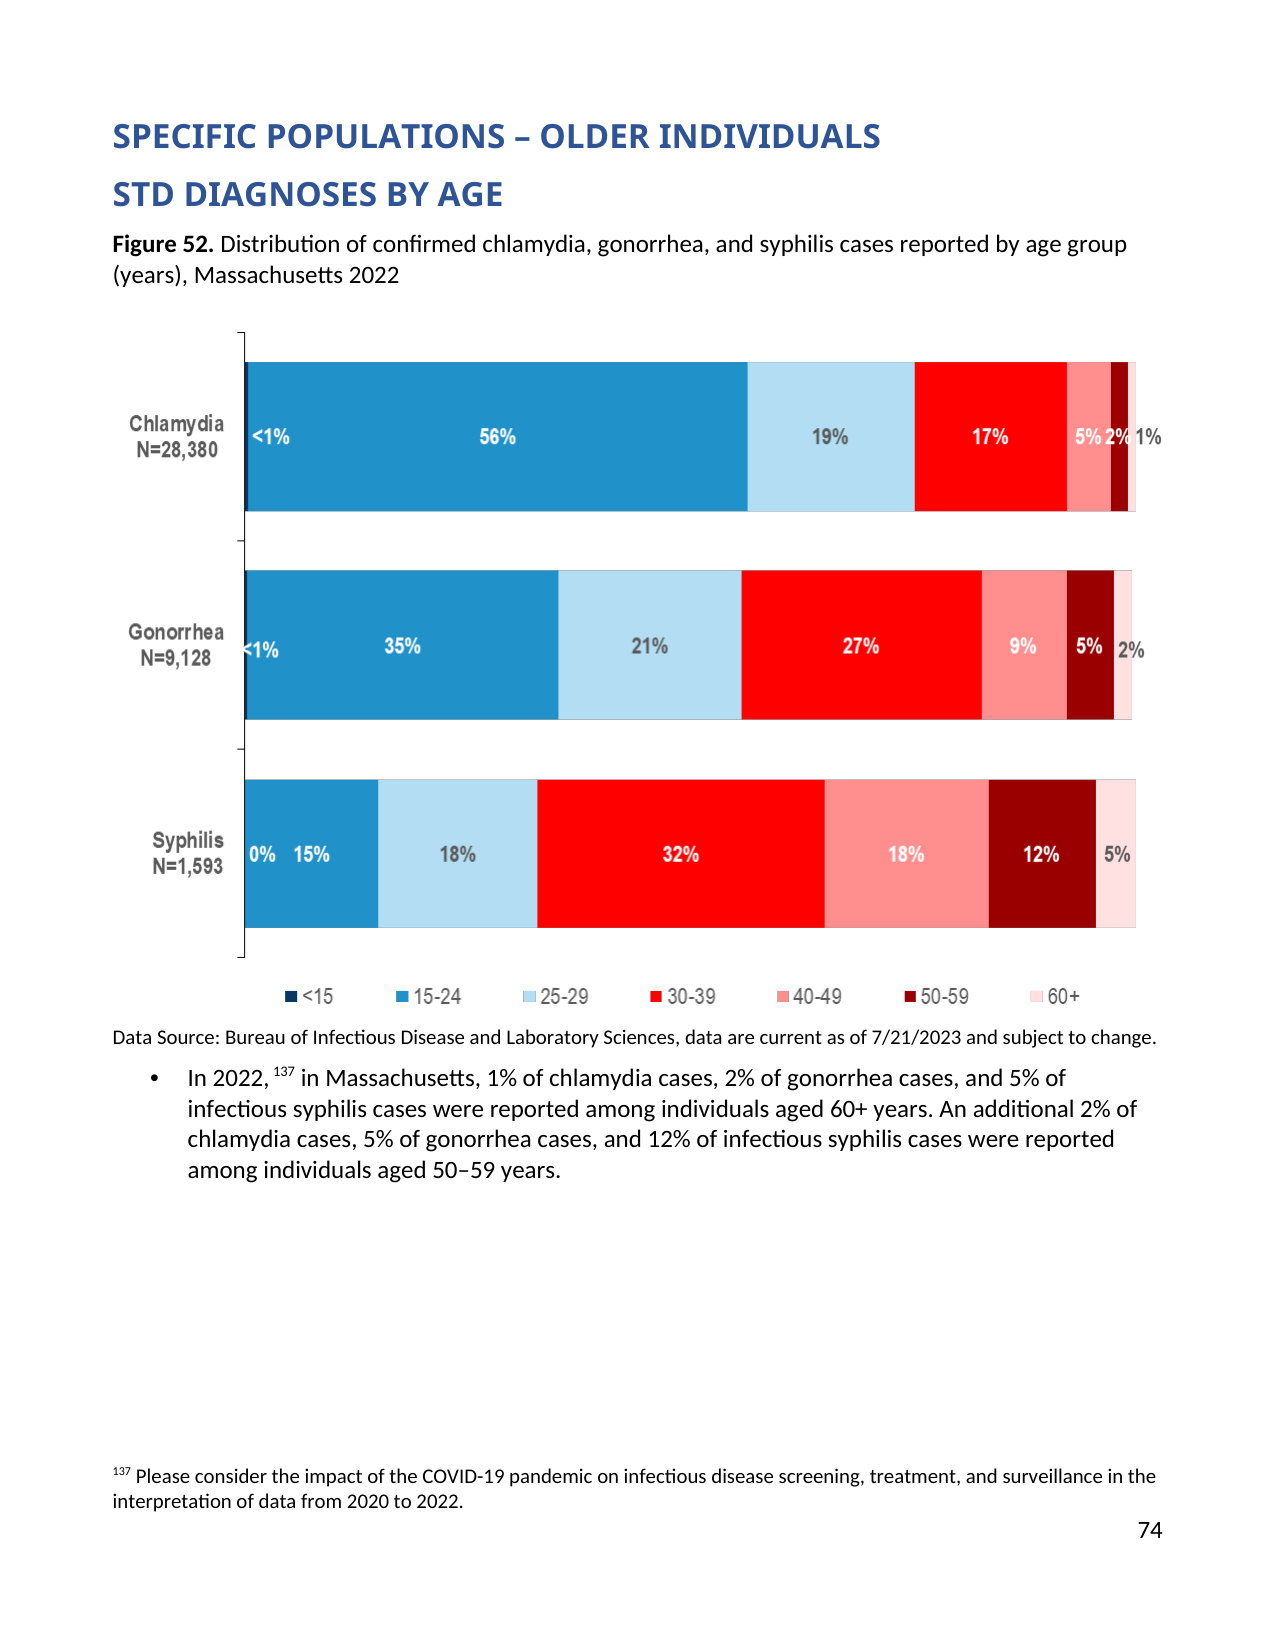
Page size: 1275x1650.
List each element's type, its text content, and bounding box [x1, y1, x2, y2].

list In 2022, in Massachusetts, 1% of chlamydia cases, 2% of gonorrhea cases, and 5% of infectious syphilis cases were reported among individuals aged 60+ years. An additional 2% of chlamydia cases, 5% of gonorrhea cases, and 12% of infectious syphilis cases were reported among individuals aged 50–59 years. [150, 1062, 1162, 1184]
subtitle STD DIAGNOSES BY AGE [112, 170, 1162, 216]
text Data Source: Bureau of Infectious Disease and Laboratory Sciences, data are current as of 7/21/2023 and subject to change. [112, 1025, 1162, 1050]
picture [112, 289, 1175, 1025]
text Figure 52. Distribution of confirmed chlamydia, gonorrhea, and syphilis cases reported by age group (years), Massachusetts 2022 [112, 228, 1162, 289]
subtitle SPECIFIC POPULATIONS – OLDER INDIVIDUALS [112, 112, 1162, 158]
